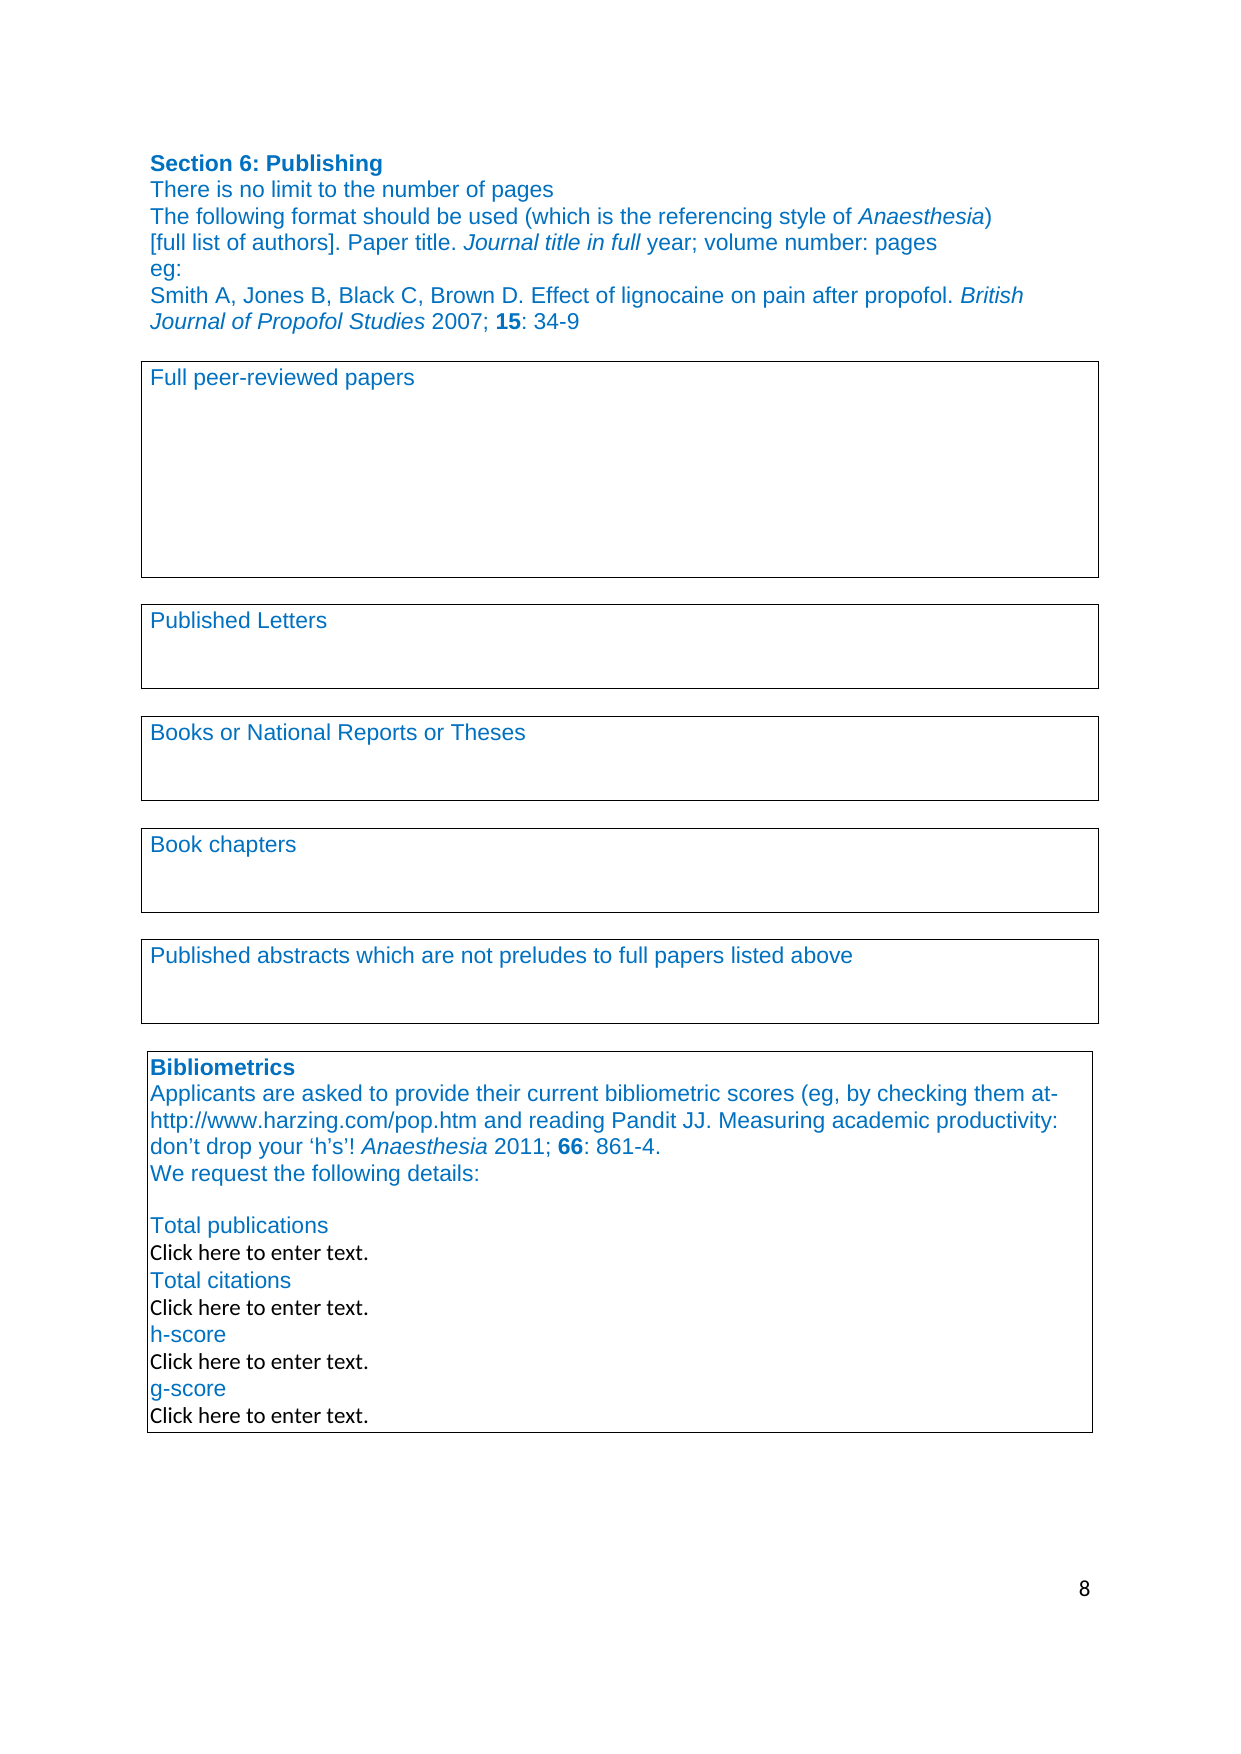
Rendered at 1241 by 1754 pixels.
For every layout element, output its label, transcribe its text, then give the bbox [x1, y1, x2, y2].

text Total citations [150, 1267, 1090, 1293]
text Full peer-reviewed papers [142, 362, 1098, 390]
text Bibliometrics [148, 1052, 1092, 1080]
text Smith A, Jones B, Black C, Brown D. Effect of lignocaine on pain after propofol. British Journal of Propofol Studies 2007; 15: 34-9 [150, 282, 1090, 334]
text Applicants are asked to provide their current bibliometric scores (eg, by checking them at- http://www.harzing.com/pop.htm and reading Pandit JJ. Measuring academic productivity: don’t drop your ‘h’s’! Anaesthesia 2011; 66: 861-4. [150, 1080, 1090, 1159]
text The following format should be used (which is the referencing style of Anaesthesia) [150, 203, 1090, 229]
text Book chapters [142, 829, 1098, 857]
text Published abstracts which are not preludes to full papers listed above [142, 940, 1098, 969]
text [full list of authors]. Paper title. Journal title in full year; volume number: pages [150, 229, 1090, 255]
text Section 6: Publishing [150, 150, 1090, 176]
text Total publications [150, 1212, 1090, 1238]
text There is no limit to the number of pages [150, 176, 1090, 203]
text We request the following details: [150, 1159, 1090, 1186]
text h-score [150, 1321, 1090, 1347]
text Books or National Reports or Theses [142, 717, 1098, 745]
text Published Letters [142, 605, 1098, 634]
text eg: [150, 255, 1090, 282]
text g-score [150, 1375, 1090, 1402]
